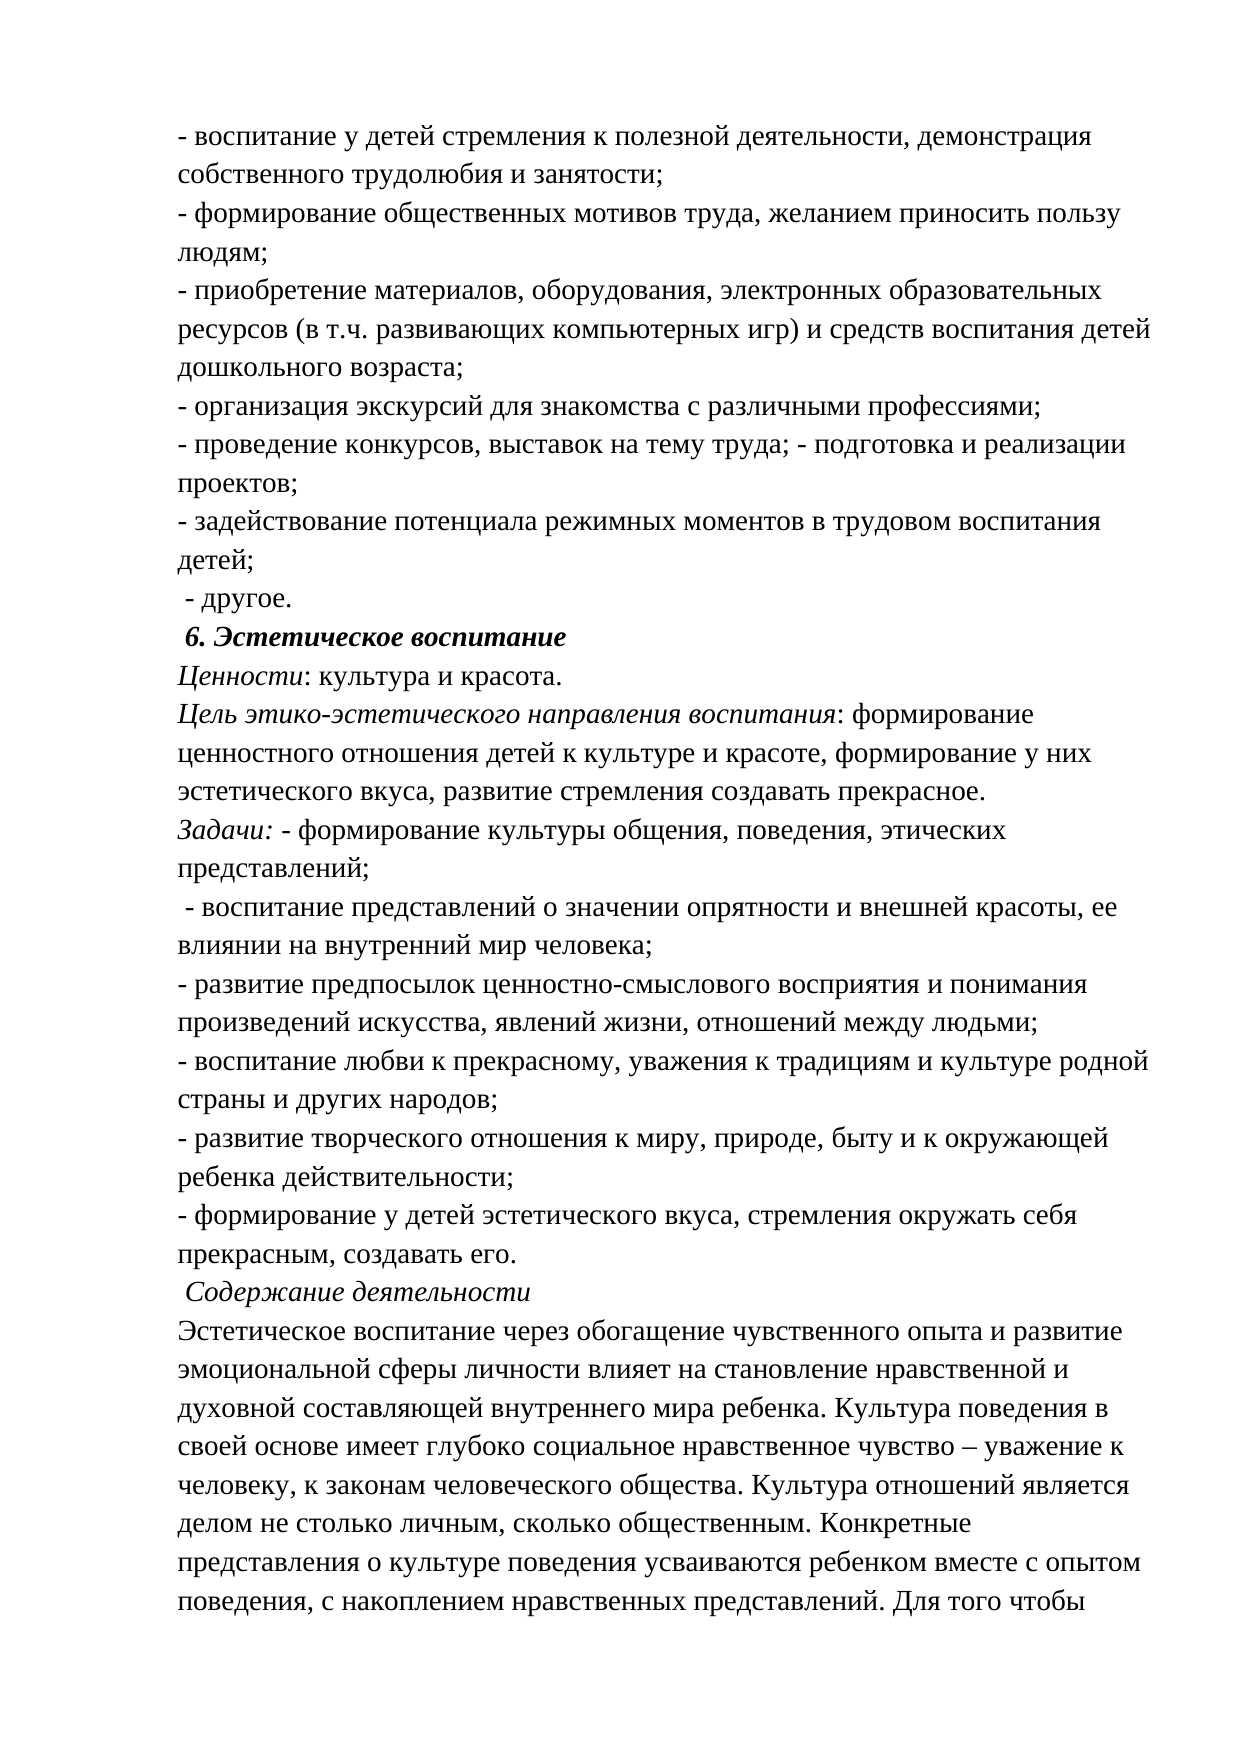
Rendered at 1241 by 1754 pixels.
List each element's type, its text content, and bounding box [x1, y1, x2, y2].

text - воспитание любви к прекрасному, уважения к традициям и культуре родной страны и других народов; [177, 1043, 1152, 1115]
text - формирование общественных мотивов труда, желанием приносить пользу людям; [177, 195, 1152, 267]
text - задействование потенциала режимных моментов в трудовом воспитания детей; [177, 503, 1152, 576]
text Ценности: культура и красота. [177, 658, 1152, 691]
text - развитие предпосылок ценностно-смыслового восприятия и понимания произведений искусства, явлений жизни, отношений между людьми; [177, 966, 1152, 1038]
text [177, 1313, 1152, 1616]
text - воспитание представлений о значении опрятности и внешней красоты, ее влиянии на внутренний мир человека; [177, 889, 1152, 961]
text - развитие творческого отношения к миру, природе, быту и к окружающей ребенка действительности; [177, 1120, 1152, 1192]
text Цель этико-эстетического направления воспитания: формирование ценностного отношения детей к культуре и красоте, формирование у них эстетического вкуса, развитие стремления создавать прекрасное. [177, 696, 1152, 807]
text - формирование у детей эстетического вкуса, стремления окружать себя прекрасным, создавать его. [177, 1197, 1152, 1269]
text 6. Эстетическое воспитание [177, 619, 1152, 653]
text - приобретение материалов, оборудования, электронных образовательных ресурсов (в т.ч. развивающих компьютерных игр) и средств воспитания детей дошкольного возраста; [177, 272, 1152, 383]
text Содержание деятельности [177, 1274, 1152, 1308]
text - проведение конкурсов, выставок на тему труда; - подготовка и реализации проектов; [177, 426, 1152, 498]
text Задачи: - формирование культуры общения, поведения, этических представлений; [177, 812, 1152, 884]
text - другое. [177, 581, 1152, 614]
text - организация экскурсий для знакомства с различными профессиями; [177, 388, 1152, 421]
text - воспитание у детей стремления к полезной деятельности, демонстрация собственного трудолюбия и занятости; [177, 118, 1152, 190]
